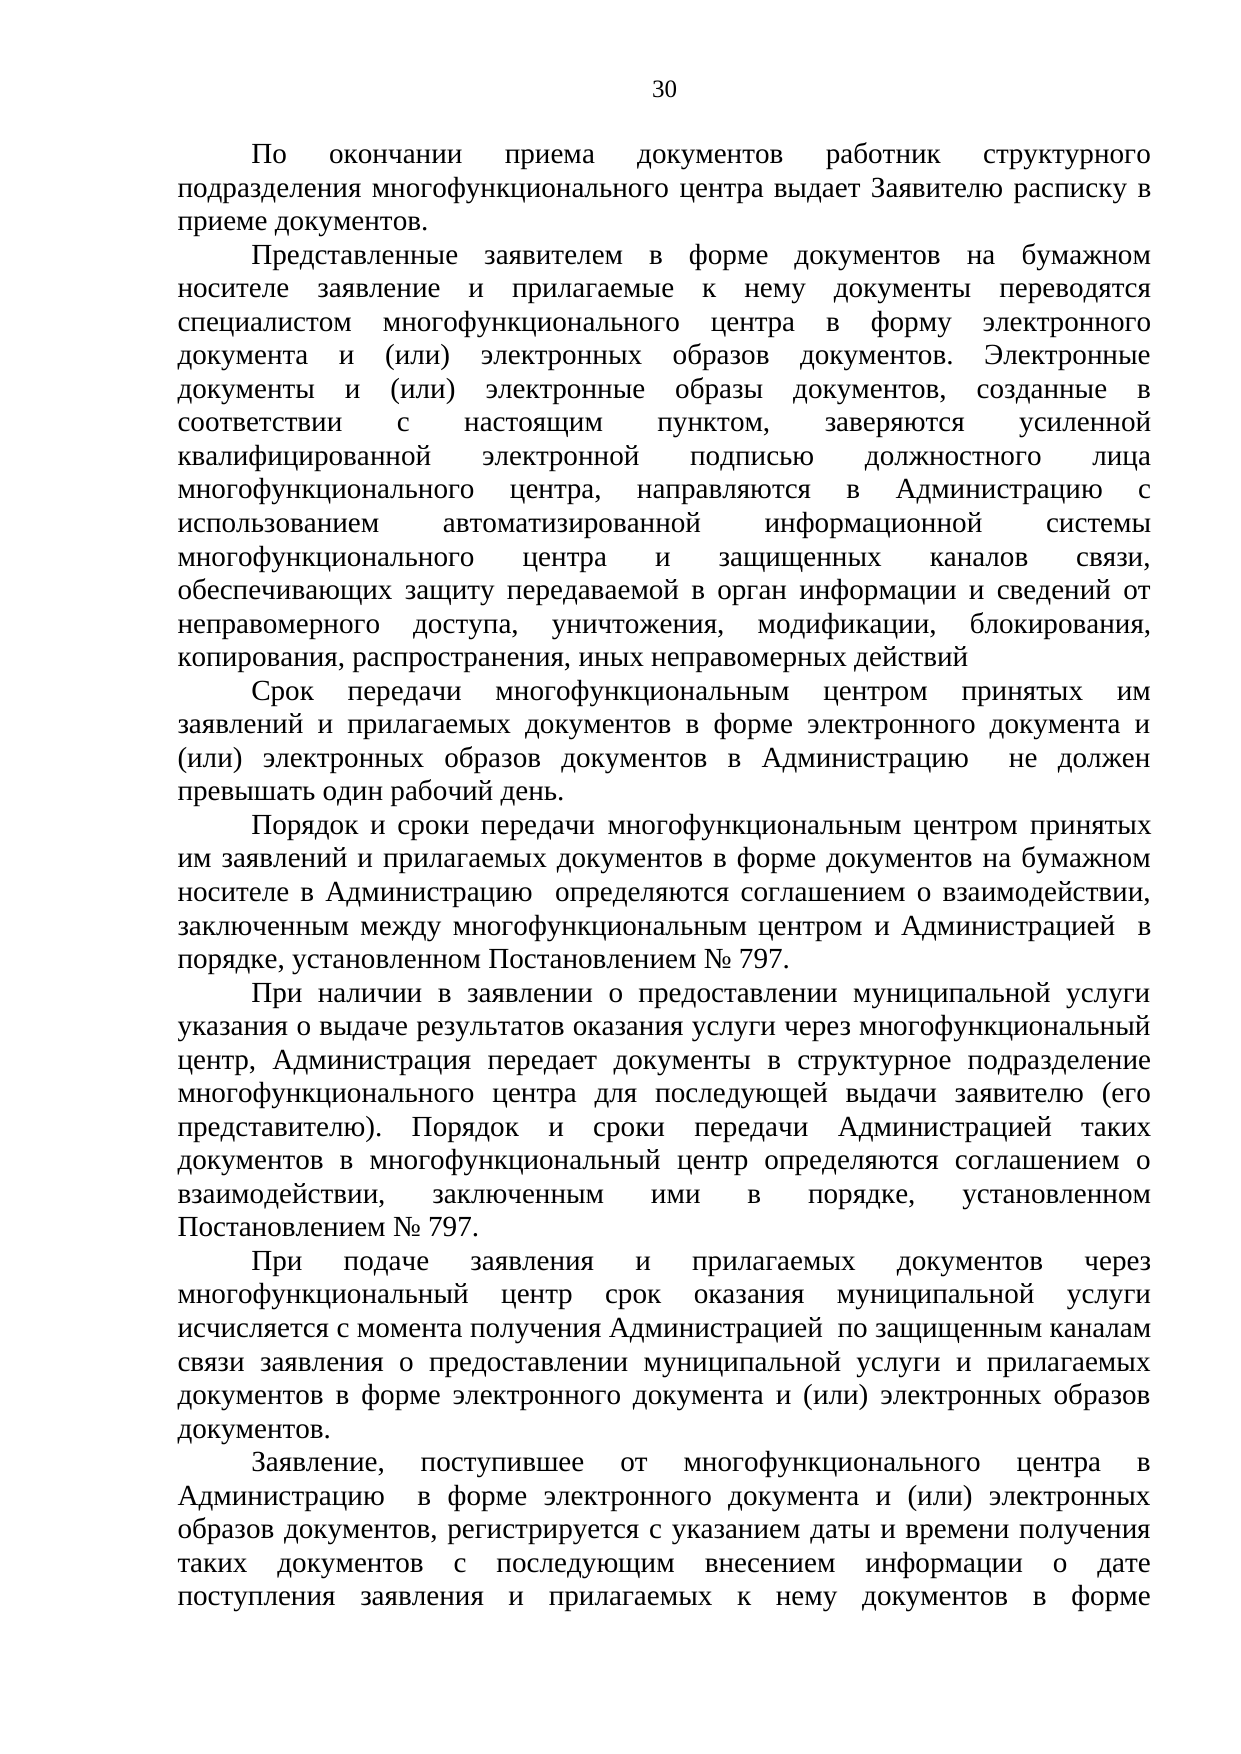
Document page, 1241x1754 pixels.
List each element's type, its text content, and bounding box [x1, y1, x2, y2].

text При наличии в заявлении о предоставлении муниципальной услуги указания о выдаче результатов оказания услуги через многофункциональный центр, Администрация передает документы в структурное подразделение многофункционального центра для последующей выдачи заявителю (его представителю). Порядок и сроки передачи Администрацией таких документов в многофункциональный центр определяются соглашением о взаимодействии, заключенным ими в порядке, установленном Постановлением № 797. [177, 975, 1152, 1243]
text По окончании приема документов работник структурного подразделения многофункционального центра выдает Заявителю расписку в приеме документов. [177, 136, 1152, 237]
text При подаче заявления и прилагаемых документов через многофункциональный центр срок оказания муниципальной услуги исчисляется с момента получения Администрацией по защищенным каналам связи заявления о предоставлении муниципальной услуги и прилагаемых документов в форме электронного документа и (или) электронных образов документов. [177, 1243, 1152, 1444]
text Порядок и сроки передачи многофункциональным центром принятых им заявлений и прилагаемых документов в форме документов на бумажном носителе в Администрацию определяются соглашением о взаимодействии, заключенным между многофункциональным центром и Администрацией в порядке, установленном Постановлением № 797. [177, 807, 1152, 975]
text Представленные заявителем в форме документов на бумажном носителе заявление и прилагаемые к нему документы переводятся специалистом многофункционального центра в форму электронного документа и (или) электронных образов документов. Электронные документы и (или) электронные образы документов, созданные в соответствии с настоящим пунктом, заверяются усиленной квалифицированной электронной подписью должностного лица многофункционального центра, направляются в Администрацию с использованием автоматизированной информационной системы многофункционального центра и защищенных каналов связи, обеспечивающих защиту передаваемой в орган информации и сведений от неправомерного доступа, уничтожения, модификации, блокирования, копирования, распространения, иных неправомерных действий [177, 237, 1152, 673]
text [177, 1444, 1152, 1612]
text Срок передачи многофункциональным центром принятых им заявлений и прилагаемых документов в форме электронного документа и (или) электронных образов документов в Администрацию не должен превышать один рабочий день. [177, 673, 1152, 807]
